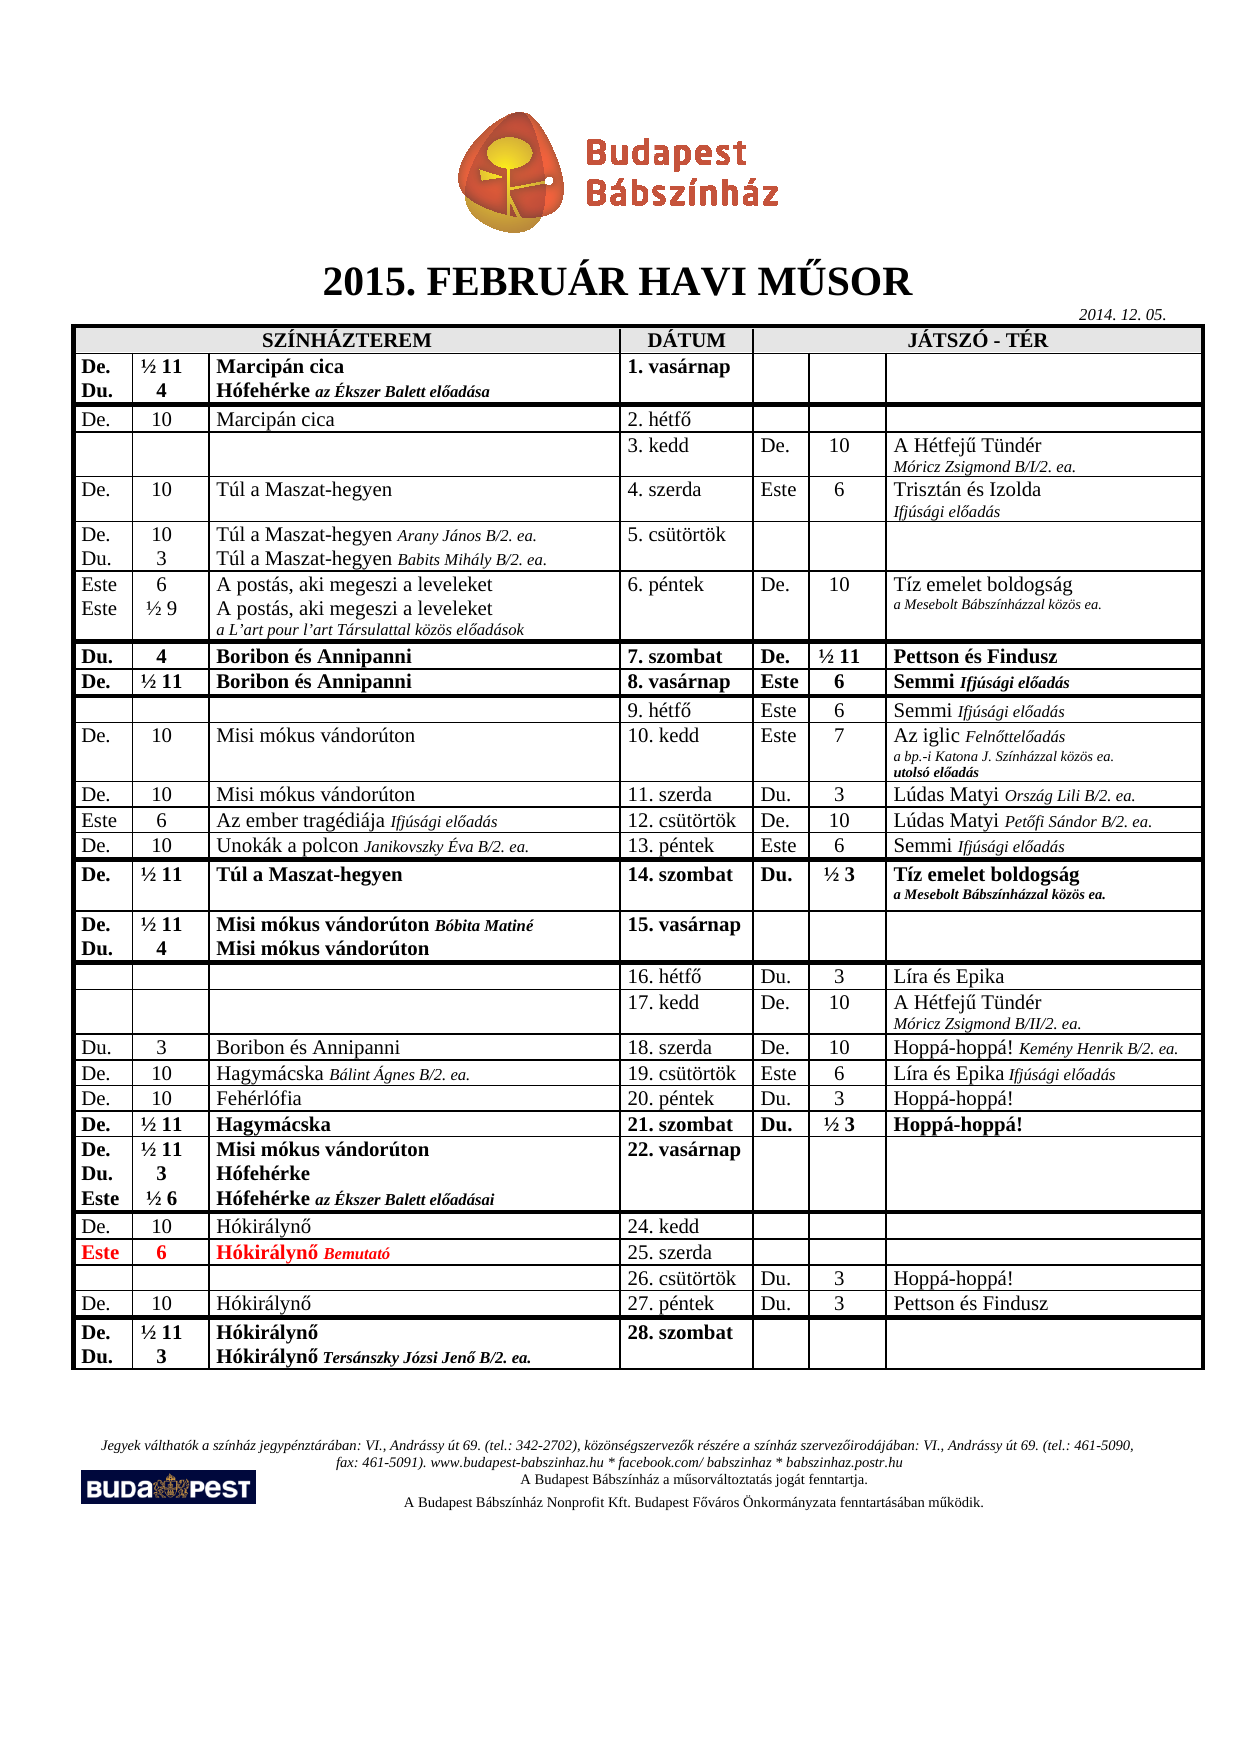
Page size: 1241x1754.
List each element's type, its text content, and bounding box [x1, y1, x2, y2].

table_cell [190, 1137, 208, 1209]
table_cell [887, 522, 1201, 570]
table_cell [810, 407, 869, 431]
table_cell 2. hétfő [621, 407, 752, 431]
table_cell [869, 1291, 885, 1315]
table_cell [869, 833, 885, 857]
table_cell [190, 572, 208, 639]
table_cell 26. csütörtök [621, 1266, 752, 1289]
table_cell Trisztán és Izolda Ifjúsági előadás [887, 477, 1201, 521]
table_cell [754, 407, 808, 431]
table_cell Lúdas Matyi Petőfi Sándor B/2. ea. [887, 808, 1201, 832]
table_cell De. [754, 572, 808, 639]
table_cell [869, 1214, 885, 1238]
table_cell Marcipán cica [210, 407, 619, 431]
table_cell ½ 3 [810, 862, 869, 910]
table_cell [869, 1240, 885, 1264]
table_cell [190, 698, 208, 722]
table_cell De. [76, 833, 132, 857]
table_cell [76, 433, 132, 476]
table_cell [810, 1137, 869, 1209]
table_cell [190, 965, 208, 988]
table_cell De. Du. [76, 912, 132, 960]
table_cell Este [754, 670, 808, 693]
table_cell [869, 433, 885, 476]
table_cell Este [754, 698, 808, 722]
table_cell [190, 1291, 208, 1315]
table_cell [190, 433, 208, 476]
table_cell [133, 698, 190, 722]
table_cell 6 ½ 9 [133, 572, 190, 639]
table_cell Hagymácska Bálint Ágnes B/2. ea. [210, 1061, 619, 1084]
table_cell Fehérlófia [210, 1086, 619, 1110]
table_cell [190, 1320, 208, 1368]
table_cell De. [76, 1086, 132, 1110]
table_cell [869, 1086, 885, 1110]
table_cell [190, 670, 208, 693]
table_cell 16. hétfő [621, 965, 752, 988]
table_cell Az ember tragédiája Ifjúsági előadás [210, 808, 619, 832]
table_cell 18. szerda [621, 1035, 752, 1059]
table_cell [190, 1214, 208, 1238]
table_cell [190, 912, 208, 960]
table_cell 7. szombat [621, 644, 752, 668]
table_cell [887, 1137, 1201, 1209]
table_cell [869, 1266, 885, 1289]
table_cell 10 [133, 723, 190, 781]
table_cell Este [754, 1061, 808, 1084]
table_cell 12. csütörtök [621, 808, 752, 832]
table_cell 8. vasárnap [621, 670, 752, 693]
table_cell 17. kedd [621, 990, 752, 1033]
text Jegyek válthatók a színház jegypénztárában: VI., Andrássy út 69. (tel.: 342-2702), közönségszervezők részére a színház szervezőirodájában: VI., Andrássy út 69. (tel.: 461-5090, [59, 1437, 1176, 1454]
table_cell [190, 644, 208, 668]
table_cell [76, 965, 132, 988]
table_cell Pettson és Findusz [887, 644, 1201, 668]
table_header SZÍNHÁZTEREM [76, 328, 620, 352]
table_cell Du. [754, 965, 808, 988]
table_cell Pettson és Findusz [887, 1291, 1201, 1315]
table_cell Hókirálynő [210, 1291, 619, 1315]
table_cell 10 [133, 1061, 190, 1084]
table_cell Túl a Maszat-hegyen [210, 477, 619, 521]
table_cell [190, 862, 208, 910]
table_cell ½ 11 [133, 1112, 190, 1136]
table_cell De. Du. [76, 522, 132, 570]
table_cell De. [76, 1112, 132, 1136]
table_cell 21. szombat [621, 1112, 752, 1136]
table_cell 13. péntek [621, 833, 752, 857]
table_cell ½ 11 [133, 862, 190, 910]
table_cell Du. [76, 644, 132, 668]
table_cell 10 [810, 1035, 869, 1059]
table_cell [869, 572, 885, 639]
table_cell [810, 912, 869, 960]
table_cell 10 [133, 477, 190, 521]
table_cell [869, 644, 885, 668]
table_cell [754, 354, 808, 402]
table_cell 3. kedd [621, 433, 752, 476]
table_cell 6 [810, 698, 869, 722]
table_cell [869, 670, 885, 693]
table_cell 10 [133, 1291, 190, 1315]
table_cell [190, 1112, 208, 1136]
table_cell Semmi Ifjúsági előadás [887, 833, 1201, 857]
table_cell 3 [133, 1035, 190, 1059]
table_cell Este [76, 1240, 132, 1264]
table_cell [210, 1266, 619, 1289]
table_cell [190, 808, 208, 832]
table_cell Boribon és Annipanni [210, 670, 619, 693]
table_cell [869, 698, 885, 722]
table_cell Du. [754, 782, 808, 806]
table_header DÁTUM [621, 328, 753, 352]
table_cell [754, 912, 808, 960]
table_cell Boribon és Annipanni [210, 644, 619, 668]
text 2015. FEBRUÁR HAVI MŰSOR [59, 257, 1176, 304]
table_cell [810, 1240, 869, 1264]
table_cell [754, 1137, 808, 1209]
table_cell 3 [810, 1266, 869, 1289]
table_cell [754, 1214, 808, 1238]
table_cell De. Du. [76, 1320, 132, 1368]
table_cell [190, 1266, 208, 1289]
table_cell 10 [133, 833, 190, 857]
table_cell Hókirálynő Bemutató [210, 1240, 619, 1264]
table_cell A Hétfejű Tündér Móricz Zsigmond B/II/2. ea. [887, 990, 1201, 1033]
table_cell [869, 723, 885, 781]
table_cell Tíz emelet boldogság a Mesebolt Bábszínházzal közös ea. [887, 572, 1201, 639]
table_cell Du. [76, 1035, 132, 1059]
table_cell 10 [133, 1086, 190, 1110]
table_cell 25. szerda [621, 1240, 752, 1264]
table_cell [754, 1240, 808, 1264]
table_cell 3 [810, 965, 869, 988]
table_cell Hagymácska [210, 1112, 619, 1136]
table_cell De. [754, 808, 808, 832]
table_cell Este [754, 477, 808, 521]
table_cell [887, 407, 1201, 431]
table_cell Hókirálynő [210, 1214, 619, 1238]
table_cell 7 [810, 723, 869, 781]
table_cell [133, 965, 190, 988]
table_cell [190, 782, 208, 806]
table_cell [869, 354, 885, 402]
table_cell [869, 1320, 885, 1368]
table_cell De. [76, 782, 132, 806]
table_cell De. Du. Este [76, 1137, 132, 1209]
table_cell [190, 1240, 208, 1264]
table_cell 4 [133, 644, 190, 668]
table_cell [869, 782, 885, 806]
table_cell [190, 833, 208, 857]
table_cell [869, 990, 885, 1033]
table_cell Misi mókus vándorúton Bóbita Matiné Misi mókus vándorúton [210, 912, 619, 960]
table_cell Lúdas Matyi Ország Lili B/2. ea. [887, 782, 1201, 806]
table_cell [133, 1266, 190, 1289]
table_cell A postás, aki megeszi a leveleket A postás, aki megeszi a leveleket a L’art pour l’art Társulattal közös előadások [210, 572, 619, 639]
table_header A Budapest Bábszínház a műsorváltoztatás jogát fenntartja. [256, 1471, 1181, 1494]
table_cell De. [76, 407, 132, 431]
table_cell [887, 1214, 1201, 1238]
table_header JÁTSZÓ - TÉR [754, 328, 1201, 352]
table_cell ½ 11 4 [133, 912, 190, 960]
table_cell ½ 11 3 ½ 6 [133, 1137, 190, 1209]
table_cell Este [754, 833, 808, 857]
table_cell [887, 1240, 1201, 1264]
table_cell De. Du. [76, 354, 132, 402]
table_cell [190, 522, 208, 570]
table_cell 11. szerda [621, 782, 752, 806]
table_cell [210, 698, 619, 722]
table_header [74, 1471, 251, 1511]
table_cell ½ 11 [810, 644, 869, 668]
table_cell [210, 433, 619, 476]
table_cell 27. péntek [621, 1291, 752, 1315]
table_cell Du. [754, 862, 808, 910]
table_cell De. [754, 1035, 808, 1059]
table_cell 10 3 [133, 522, 190, 570]
table_cell [190, 990, 208, 1033]
table_cell Du. [754, 1291, 808, 1315]
table_cell [869, 407, 885, 431]
table_cell ½ 11 3 [133, 1320, 190, 1368]
table_cell 6 [133, 1240, 190, 1264]
table_cell [190, 1035, 208, 1059]
table_cell Túl a Maszat-hegyen Arany János B/2. ea. Túl a Maszat-hegyen Babits Mihály B/2. ea. [210, 522, 619, 570]
table_cell ½ 3 [810, 1112, 869, 1136]
table_cell [190, 407, 208, 431]
table_cell 10 [133, 1214, 190, 1238]
table_cell [190, 477, 208, 521]
table_cell [810, 1214, 869, 1238]
table_cell Este Este [76, 572, 132, 639]
table_cell 1. vasárnap [621, 354, 752, 402]
table_cell [869, 862, 885, 910]
table_cell 10 [133, 407, 190, 431]
table_cell [869, 477, 885, 521]
table_cell De. [76, 862, 132, 910]
table_cell ½ 11 [133, 670, 190, 693]
picture [81, 1470, 256, 1504]
table_cell Az iglic Felnőttelőadás a bp.-i Katona J. Színházzal közös ea. utolsó előadás [887, 723, 1201, 781]
table_cell Hoppá-hoppá! [887, 1086, 1201, 1110]
table_cell 5. csütörtök [621, 522, 752, 570]
table_cell 24. kedd [621, 1214, 752, 1238]
table_cell [869, 912, 885, 960]
text fax: 461-5091). www.budapest-babszinhaz.hu * facebook.com/ babszinhaz * babszinhaz.postr.hu [59, 1454, 1176, 1471]
table_cell Hoppá-hoppá! [887, 1112, 1201, 1136]
table_cell 10 [810, 808, 869, 832]
table_cell Misi mókus vándorúton [210, 782, 619, 806]
table_cell [869, 1137, 885, 1209]
table_cell [869, 1112, 885, 1136]
table_cell [133, 990, 190, 1033]
table_cell [754, 1320, 808, 1368]
table_cell [810, 354, 869, 402]
table_cell ½ 11 4 [133, 354, 190, 402]
table_cell 3 [810, 1086, 869, 1110]
table_cell 10. kedd [621, 723, 752, 781]
table_cell Misi mókus vándorúton [210, 723, 619, 781]
table_cell 4. szerda [621, 477, 752, 521]
table_cell 9. hétfő [621, 698, 752, 722]
table_cell Hókirálynő Hókirálynő Tersánszky Józsi Jenő B/2. ea. [210, 1320, 619, 1368]
table_cell 6. péntek [621, 572, 752, 639]
table_cell De. [76, 1291, 132, 1315]
table_cell Semmi Ifjúsági előadás [887, 670, 1201, 693]
table_cell Líra és Epika [887, 965, 1201, 988]
table_cell De. [754, 990, 808, 1033]
table_cell Líra és Epika Ifjúsági előadás [887, 1061, 1201, 1084]
text 2014. 12. 05. [59, 304, 1176, 324]
table_cell 22. vasárnap [621, 1137, 752, 1209]
table_cell [190, 1086, 208, 1110]
table_cell Túl a Maszat-hegyen [210, 862, 619, 910]
table_cell [76, 990, 132, 1033]
table_cell 10 [810, 572, 869, 639]
table_cell De. [76, 477, 132, 521]
table_cell A Budapest Bábszínház Nonprofit Kft. Budapest Főváros Önkormányzata fenntartásában működik. [251, 1494, 1181, 1511]
table_cell 19. csütörtök [621, 1061, 752, 1084]
table_cell [754, 522, 808, 570]
table_cell Unokák a polcon Janikovszky Éva B/2. ea. [210, 833, 619, 857]
table_cell Misi mókus vándorúton Hófehérke Hófehérke az Ékszer Balett előadásai [210, 1137, 619, 1209]
table_cell Du. [754, 1086, 808, 1110]
table_cell Boribon és Annipanni [210, 1035, 619, 1059]
table_cell [133, 433, 190, 476]
table_cell De. [754, 433, 808, 476]
table_cell De. [76, 670, 132, 693]
table_cell De. [76, 1214, 132, 1238]
table_cell [810, 1320, 869, 1368]
table_cell 28. szombat [621, 1320, 752, 1368]
table_cell 6 [810, 477, 869, 521]
table_cell Du. [754, 1112, 808, 1136]
table_cell 3 [810, 782, 869, 806]
table_cell Hoppá-hoppá! [887, 1266, 1201, 1289]
table_cell [887, 912, 1201, 960]
table_cell 20. péntek [621, 1086, 752, 1110]
table_cell [869, 1035, 885, 1059]
table_cell Este [754, 723, 808, 781]
table_cell 10 [810, 433, 869, 476]
table_cell [76, 698, 132, 722]
table_cell [887, 354, 1201, 402]
table_cell 3 [810, 1291, 869, 1315]
table_cell 15. vasárnap [621, 912, 752, 960]
table_cell Semmi Ifjúsági előadás [887, 698, 1201, 722]
table_cell [869, 965, 885, 988]
table_cell [190, 1061, 208, 1084]
table_cell [210, 965, 619, 988]
table_cell 6 [810, 1061, 869, 1084]
table_cell [887, 1320, 1201, 1368]
table_cell [869, 1061, 885, 1084]
table_cell 14. szombat [621, 862, 752, 910]
table_cell Hoppá-hoppá! Kemény Henrik B/2. ea. [887, 1035, 1201, 1059]
table_cell De. [754, 644, 808, 668]
table_cell 6 [133, 808, 190, 832]
table_cell 10 [810, 990, 869, 1033]
table_cell [869, 522, 885, 570]
table_cell 6 [810, 833, 869, 857]
table_cell [190, 723, 208, 781]
table_cell 6 [810, 670, 869, 693]
table_cell A Hétfejű Tündér Móricz Zsigmond B/I/2. ea. [887, 433, 1201, 476]
table_cell De. [76, 1061, 132, 1084]
table_cell 10 [133, 782, 190, 806]
table_cell De. [76, 723, 132, 781]
table_cell Du. [754, 1266, 808, 1289]
table_cell [76, 1266, 132, 1289]
table_cell [190, 354, 208, 402]
table_cell [869, 808, 885, 832]
table_cell Este [76, 808, 132, 832]
table_cell Marcipán cica Hófehérke az Ékszer Balett előadása [210, 354, 619, 402]
table_cell [810, 522, 869, 570]
table_cell Tíz emelet boldogság a Mesebolt Bábszínházzal közös ea. [887, 862, 1201, 910]
table_cell [210, 990, 619, 1033]
